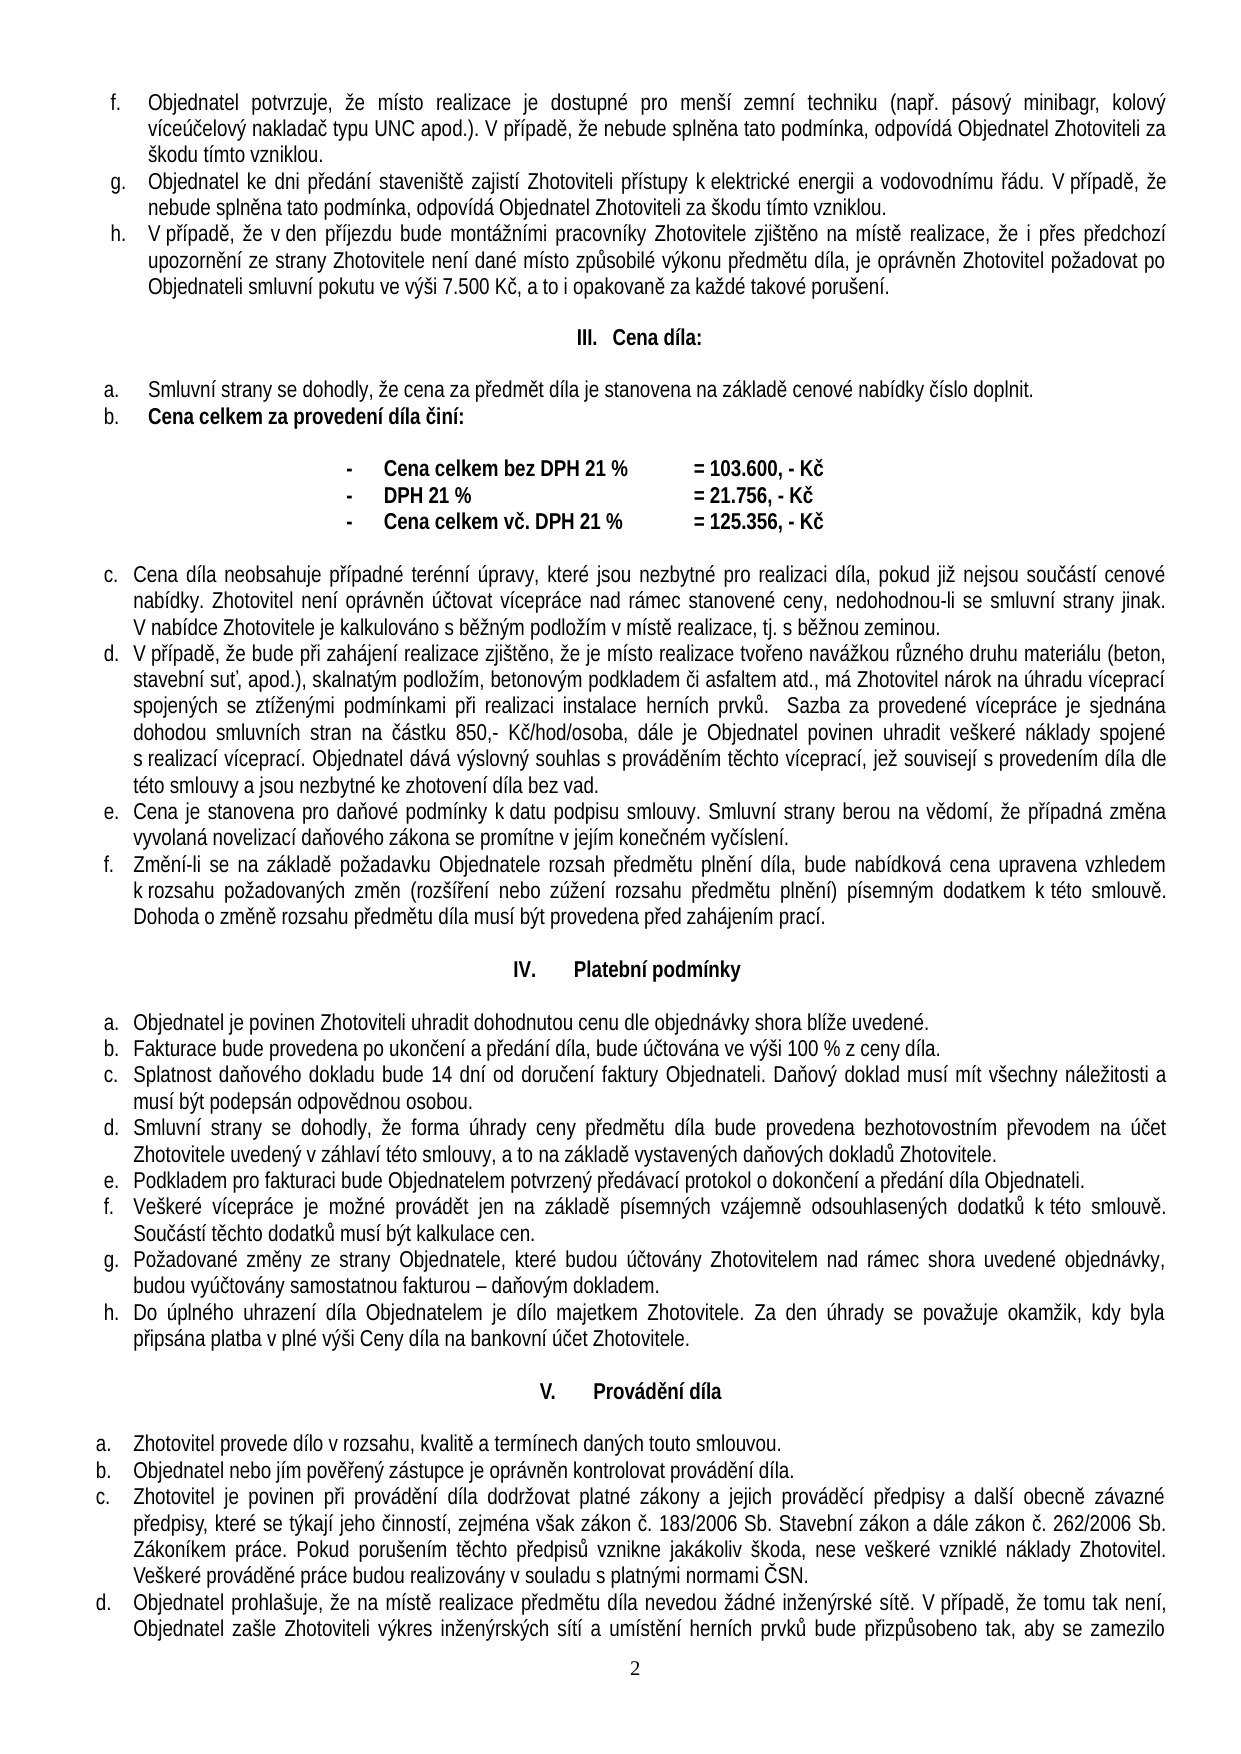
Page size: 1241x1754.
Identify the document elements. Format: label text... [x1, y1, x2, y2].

list V případě, že bude při zahájení realizace zjištěno, že je místo realizace tvořeno navážkou různého druhu materiálu (beton, stavební suť, apod.), skalnatým podložím, betonovým podkladem či asfaltem atd., má Zhotovitel nárok na úhradu víceprací spojených se ztíženými podmínkami při realizaci instalace herních prvků. Sazba za provedené vícepráce je sjednána dohodou smluvních stran na částku 850,- Kč/hod/osoba, dále je Objednatel povinen uhradit veškeré náklady spojené s realizací víceprací. Objednatel dává výslovný souhlas s prováděním těchto víceprací, jež souvisejí s provedením díla dle této smlouvy a jsou nezbytné ke zhotovení díla bez vad. [103, 640, 1167, 798]
list Požadované změny ze strany Objednatele, které budou účtovány Zhotovitelem nad rámec shora uvedené objednávky, budou vyúčtovány samostatnou fakturou – daňovým dokladem. [103, 1246, 1167, 1299]
list Veškeré vícepráce je možné provádět jen na základě písemných vzájemně odsouhlasených dodatků k této smlouvě. Součástí těchto dodatků musí být kalkulace cen. [103, 1193, 1167, 1246]
list Platební podmínky [110, 956, 1167, 982]
list Provádění díla [110, 1378, 1167, 1404]
list Smluvní strany se dohodly, že forma úhrady ceny předmětu díla bude provedena bezhotovostním převodem na účet Zhotovitele uvedený v záhlaví této smlouvy, a to na základě vystavených daňových dokladů Zhotovitele. [103, 1114, 1167, 1167]
list V případě, že v den příjezdu bude montážními pracovníky Zhotovitele zjištěno na místě realizace, že i přes předchozí upozornění ze strany Zhotovitele není dané místo způsobilé výkonu předmětu díla, je oprávněn Zhotovitel požadovat po Objednateli smluvní pokutu ve výši 7.500 Kč, a to i opakovaně za každé takové porušení. [110, 220, 1167, 299]
list Cena celkem vč. DPH 21 % = 125.356, - Kč [346, 508, 1167, 534]
list Objednatel ke dni předání staveniště zajistí Zhotoviteli přístupy k elektrické energii a vodovodnímu řádu. V případě, že nebude splněna tato podmínka, odpovídá Objednatel Zhotoviteli za škodu tímto vzniklou. [110, 168, 1167, 220]
list Objednatel potvrzuje, že místo realizace je dostupné pro menší zemní techniku (např. pásový minibagr, kolový víceúčelový nakladač typu UNC apod.). V případě, že nebude splněna tato podmínka, odpovídá Objednatel Zhotoviteli za škodu tímto vzniklou. [110, 89, 1167, 168]
list Smluvní strany se dohodly, že cena za předmět díla je stanovena na základě cenové nabídky číslo doplnit. [103, 376, 1167, 403]
list Cena díla neobsahuje případné terénní úpravy, které jsou nezbytné pro realizaci díla, pokud již nejsou součástí cenové nabídky. Zhotovitel není oprávněn účtovat vícepráce nad rámec stanovené ceny, nedohodnou-li se smluvní strany jinak. V nabídce Zhotovitele je kalkulováno s běžným podložím v místě realizace, tj. s běžnou zeminou. [103, 561, 1167, 640]
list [96, 1588, 1167, 1641]
list Objednatel je povinen Zhotoviteli uhradit dohodnutou cenu dle objednávky shora blíže uvedené. [103, 1009, 1167, 1035]
list Objednatel nebo jím pověřený zástupce je oprávněn kontrolovat provádění díla. [96, 1457, 1167, 1483]
list Změní-li se na základě požadavku Objednatele rozsah předmětu plnění díla, bude nabídková cena upravena vzhledem k rozsahu požadovaných změn (rozšíření nebo zúžení rozsahu předmětu plnění) písemným dodatkem k této smlouvě. Dohoda o změně rozsahu předmětu díla musí být provedena před zahájením prací. [103, 851, 1167, 930]
list DPH 21 % = 21.756, - Kč [346, 482, 1167, 508]
list Do úplného uhrazení díla Objednatelem je dílo majetkem Zhotovitele. Za den úhrady se považuje okamžik, kdy byla připsána platba v plné výši Ceny díla na bankovní účet Zhotovitele. [103, 1299, 1167, 1351]
list Zhotovitel provede dílo v rozsahu, kvalitě a termínech daných touto smlouvou. [96, 1430, 1167, 1457]
list Podkladem pro fakturaci bude Objednatelem potvrzený předávací protokol o dokončení a předání díla Objednateli. [103, 1167, 1167, 1193]
list Cena celkem za provedení díla činí: [103, 403, 1167, 429]
list Cena díla: [133, 323, 1167, 350]
list Splatnost daňového dokladu bude 14 dní od doručení faktury Objednateli. Daňový doklad musí mít všechny náležitosti a musí být podepsán odpovědnou osobou. [103, 1061, 1167, 1114]
list Fakturace bude provedena po ukončení a předání díla, bude účtována ve výši 100 % z ceny díla. [103, 1035, 1167, 1061]
list Cena celkem bez DPH 21 % = 103.600, - Kč [346, 455, 1167, 482]
list Zhotovitel je povinen při provádění díla dodržovat platné zákony a jejich prováděcí předpisy a další obecně závazné předpisy, které se týkají jeho činností, zejména však zákon č. 183/2006 Sb. Stavební zákon a dále zákon č. 262/2006 Sb. Zákoníkem práce. Pokud porušením těchto předpisů vznikne jakákoliv škoda, nese veškeré vzniklé náklady Zhotovitel. Veškeré prováděné práce budou realizovány v souladu s platnými normami ČSN. [96, 1483, 1167, 1588]
list Cena je stanovena pro daňové podmínky k datu podpisu smlouvy. Smluvní strany berou na vědomí, že případná změna vyvolaná novelizací daňového zákona se promítne v jejím konečném vyčíslení. [103, 798, 1167, 851]
